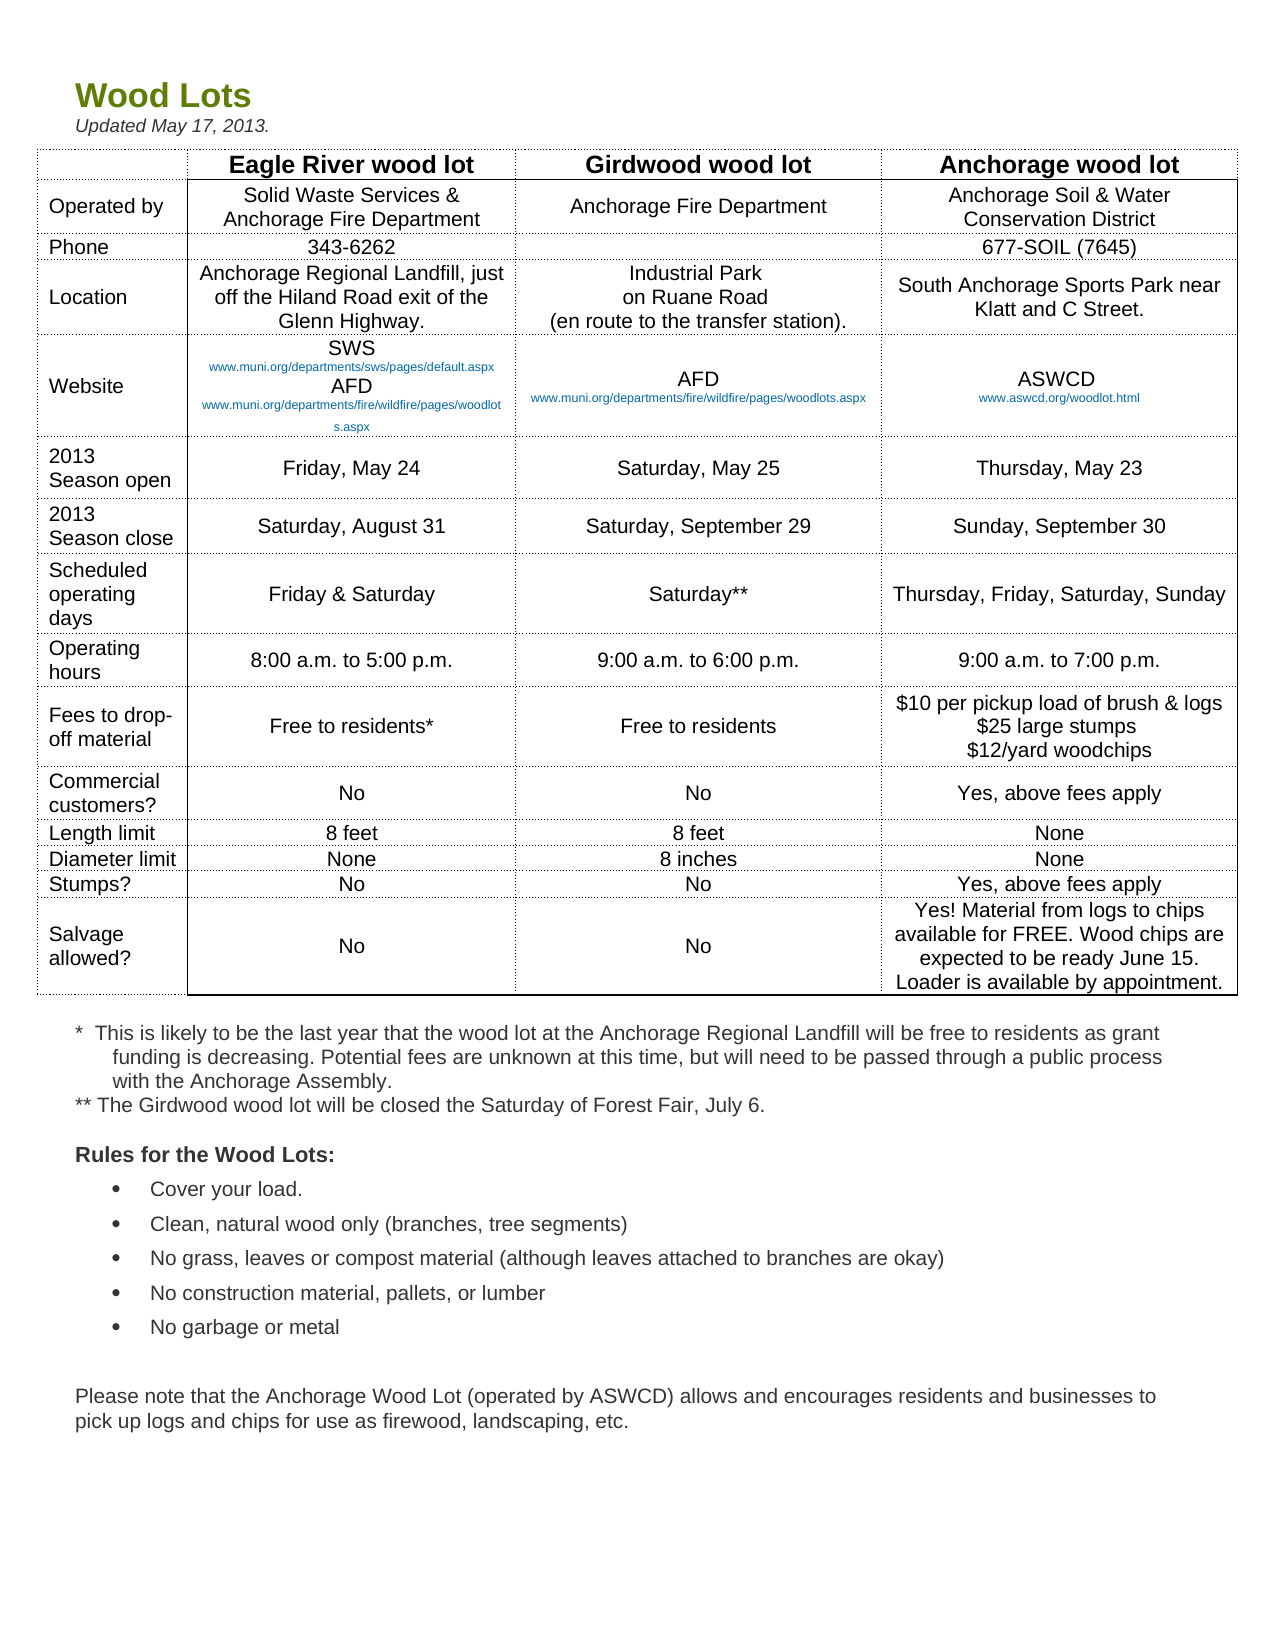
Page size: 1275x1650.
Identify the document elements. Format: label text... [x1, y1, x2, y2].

table_cell [881, 633, 1237, 686]
table_cell Yes, above fees apply [881, 870, 1237, 897]
table_cell Industrial Park on (en route to the transfer station). [516, 259, 881, 334]
table_cell 8 inches [516, 845, 881, 870]
table_cell Diameter limit [38, 845, 187, 870]
list No garbage or metal [112, 1314, 1200, 1339]
table_cell Free to residents* [188, 686, 516, 766]
text Please note that the Anchorage Wood Lot (operated by ASWCD) allows and encourages residents and businesses to pick up logs and chips for use as firewood, landscaping, etc. [75, 1382, 1200, 1432]
subtitle ** The Girdwood wood lot will be closed the Saturday of Forest Fair, July 6. [75, 1092, 1200, 1116]
table_cell Saturday** [516, 553, 881, 633]
table_cell AFD www.muni.org/departments/fire/wildfire/pages/woodlots.aspx [516, 334, 881, 436]
table_cell 677-SOIL (7645) [881, 233, 1237, 259]
table_cell Thursday, Friday, Saturday, Sunday [881, 553, 1237, 633]
table_cell Website [38, 334, 187, 436]
subtitle * This is likely to be the last year that the wood lot at the Anchorage Regional Landfill will be free to residents as grant funding is decreasing. Potential fees are unknown at this time, but will need to be passed through a public process with the Anchorage Assembly. [75, 1021, 1200, 1092]
table_cell None [188, 845, 516, 870]
list No grass, leaves or compost material (although leaves attached to branches are okay) [112, 1245, 1200, 1270]
table_cell www.muni.org/departments/sws/pages/default.aspx AFD www.muni.org/departments/fire/wildfire/pages/woodlots.aspx [188, 334, 516, 436]
table_cell Sunday, September 30 [881, 498, 1237, 553]
table_cell No [188, 897, 516, 994]
table_cell Saturday, May 25 [516, 436, 881, 498]
list Clean, natural wood only (branches, tree segments) [112, 1211, 1200, 1236]
table_cell None [881, 845, 1237, 870]
table_cell [516, 633, 881, 686]
list No construction material, pallets, or lumber [112, 1279, 1200, 1304]
list Cover your load. [112, 1176, 1200, 1201]
table_cell No [516, 897, 881, 994]
table_cell Yes, above fees apply [881, 766, 1237, 819]
table_cell Stumps? [38, 870, 187, 897]
table_cell Fire Department [516, 180, 881, 233]
subtitle Wood Lots [75, 75, 1200, 114]
subtitle Rules for the Wood Lots: [75, 1142, 1200, 1167]
table_cell 8 feet [188, 819, 516, 845]
table_cell Commercial customers? [38, 766, 187, 819]
table_cell Fees to drop-off material [38, 686, 187, 766]
table_cell [188, 633, 516, 686]
table_header wood lot [188, 149, 516, 178]
table_cell Length limit [38, 819, 187, 845]
table_cell Saturday, August 31 [188, 498, 516, 553]
table_cell 2013 Season close [38, 498, 187, 553]
table_cell Thursday, May 23 [881, 436, 1237, 498]
table_header Girdwood wood lot [516, 149, 881, 178]
table_header [38, 149, 187, 178]
table_cell $10 per pickup load of brush & logs $25 large stumps $12/yard woodchips [881, 686, 1237, 766]
table_cell Phone [38, 233, 187, 259]
table_cell Operating hours [38, 633, 187, 686]
subtitle Updated . [75, 114, 1200, 136]
table_cell 2013 Season open [38, 436, 187, 498]
table_cell No [516, 766, 881, 819]
table_cell Solid Waste Services & Anchorage Fire Department [188, 180, 516, 233]
table_cell 343-6262 [188, 233, 516, 259]
table_cell No [516, 870, 881, 897]
table_cell None [881, 819, 1237, 845]
table_cell ASWCD www.aswcd.org/woodlot.html [881, 334, 1237, 436]
table_cell near Klatt and . [881, 259, 1237, 334]
table_cell Yes! Material from logs to chips available for . Wood chips are expected to be ready June 15. Loader is available by appointment. [881, 897, 1237, 994]
table_cell Operated by [38, 179, 187, 233]
table_cell Anchorage Regional Landfill, just off the exit of the . [188, 259, 516, 334]
table_cell Anchorage Soil & Water Conservation District [881, 180, 1237, 233]
table_cell Saturday, September 29 [516, 498, 881, 553]
table_cell Salvage allowed? [38, 897, 187, 994]
table_cell No [188, 766, 516, 819]
table_cell Friday, May 24 [188, 436, 516, 498]
table_cell No [188, 870, 516, 897]
table_cell Scheduled operating days [38, 553, 187, 633]
table_cell Location [38, 259, 187, 334]
table_cell [516, 233, 881, 259]
table_header wood lot [881, 149, 1237, 178]
table_cell Free to residents [516, 686, 881, 766]
table_cell 8 feet [516, 819, 881, 845]
table_cell Friday & Saturday [188, 553, 516, 633]
